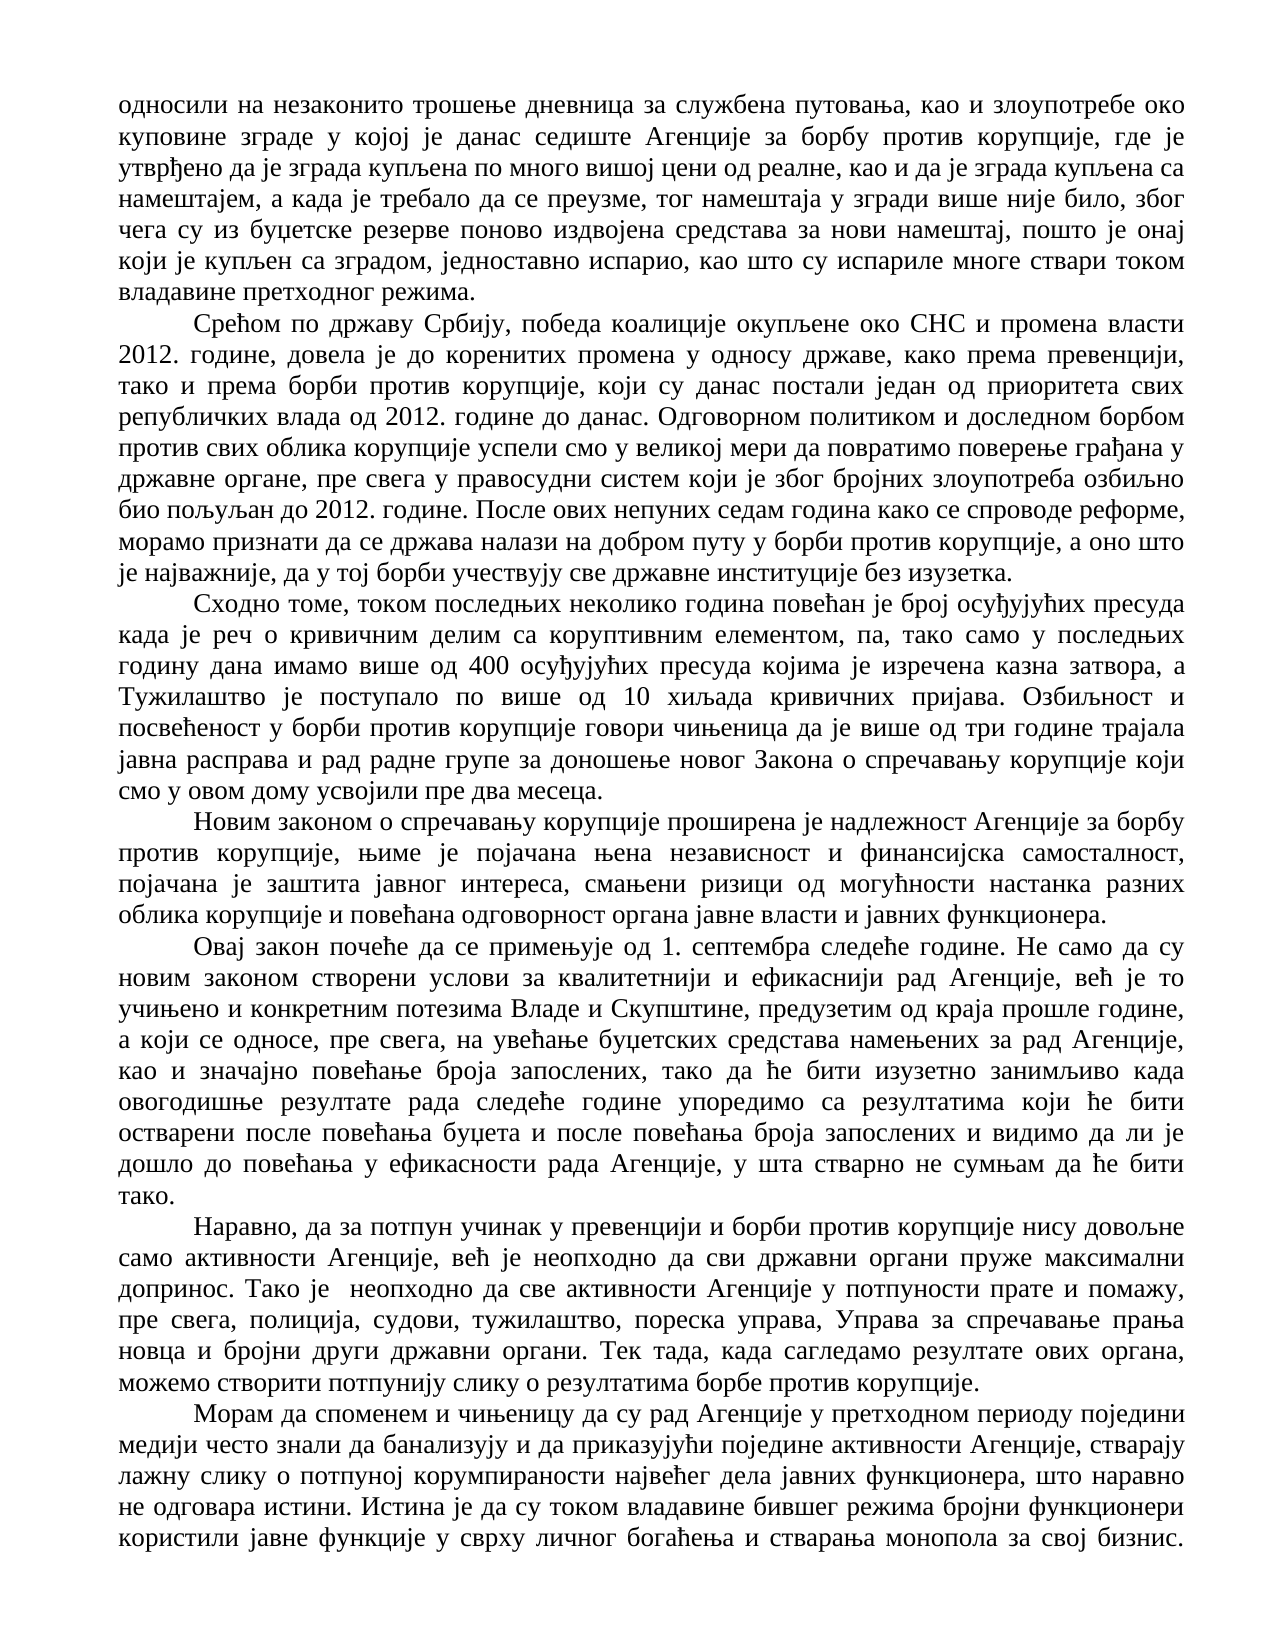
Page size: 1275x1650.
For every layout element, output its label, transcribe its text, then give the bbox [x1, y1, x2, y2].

text Новим законом о спречавању корупције проширена је надлежност Агенције за борбу против корупције, њиме је појачана њена независност и финансијска самосталност, појачана је заштита јавног интереса, смањени ризици од могућности настанка разних облика корупције и повећана одговорност органа јавне власти и јавних функционера. [118, 805, 1186, 929]
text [118, 89, 1186, 307]
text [118, 1397, 1186, 1552]
text Сходно томе, током последњих неколико година повећан је број осуђујућих пресуда када је реч о кривичним делим са коруптивним елементом, па, тако само у последњих годину дана имамо више од 400 осуђујућих пресуда којима је изречена казна затвора, а Тужилаштво је поступало по више од 10 хиљада кривичних пријава. Озбиљност и посвећеност у борби против корупције говори чињеница да је више од три године трајала јавна расправа и рад радне групе за доношење новог Закона о спречавању корупције који смо у овом дому усвојили пре два месеца. [118, 587, 1186, 805]
text Овај закон почеће да се примењује од 1. септембра следеће године. Не само да су новим законом створени услови за квалитетнији и ефикаснији рад Агенције, већ је то учињено и конкретним потезима Владе и Скупштине, предузетим од краја прошле године, а који се односе, пре свега, на увећање буџетских средстава намењених за рад Агенције, као и значајно повећање броја запослених, тако да ће бити изузетно занимљиво када овогодишње резултате рада следеће године упоредимо са резултатима који ће бити остварени после повећања буџета и после повећања броја запослених и видимо да ли је дошло до повећања у ефикасности рада Агенције, у шта стварно не сумњам да ће бити тако. [118, 929, 1186, 1210]
text Срећом по државу Србију, победа коалиције окупљене око СНС и промена власти 2012. године, довела је до коренитих промена у односу државе, како према превенцији, тако и према борби против корупције, који су данас постали један од приоритета свих републичких влада од 2012. године до данас. Одговорном политиком и доследном борбом против свих облика корупције успели смо у великој мери да повратимо поверење грађана у државне органе, пре свега у правосудни систем који је због бројних злоупотреба озбиљно био пољуљан до 2012. године. После ових непуних седам година како се спроводе реформе, морамо признати да се држава налази на добром путу у борби против корупције, а оно што је најважније, да у тој борби учествују све државне институције без изузетка. [118, 307, 1186, 587]
text Наравно, да за потпун учинак у превенцији и борби против корупције нису довољне само активности Агенције, већ је неопходно да сви државни органи пруже максимални допринос. Тако је неопходно да све активности Агенције у потпуности прате и помажу, пре свега, полиција, судови, тужилаштво, пореска управа, Управа за спречавање прања новца и бројни други државни органи. Тек тада, када сагледамо резултате ових органа, можемо створити потпунију слику о резултатима борбе против корупције. [118, 1210, 1186, 1397]
